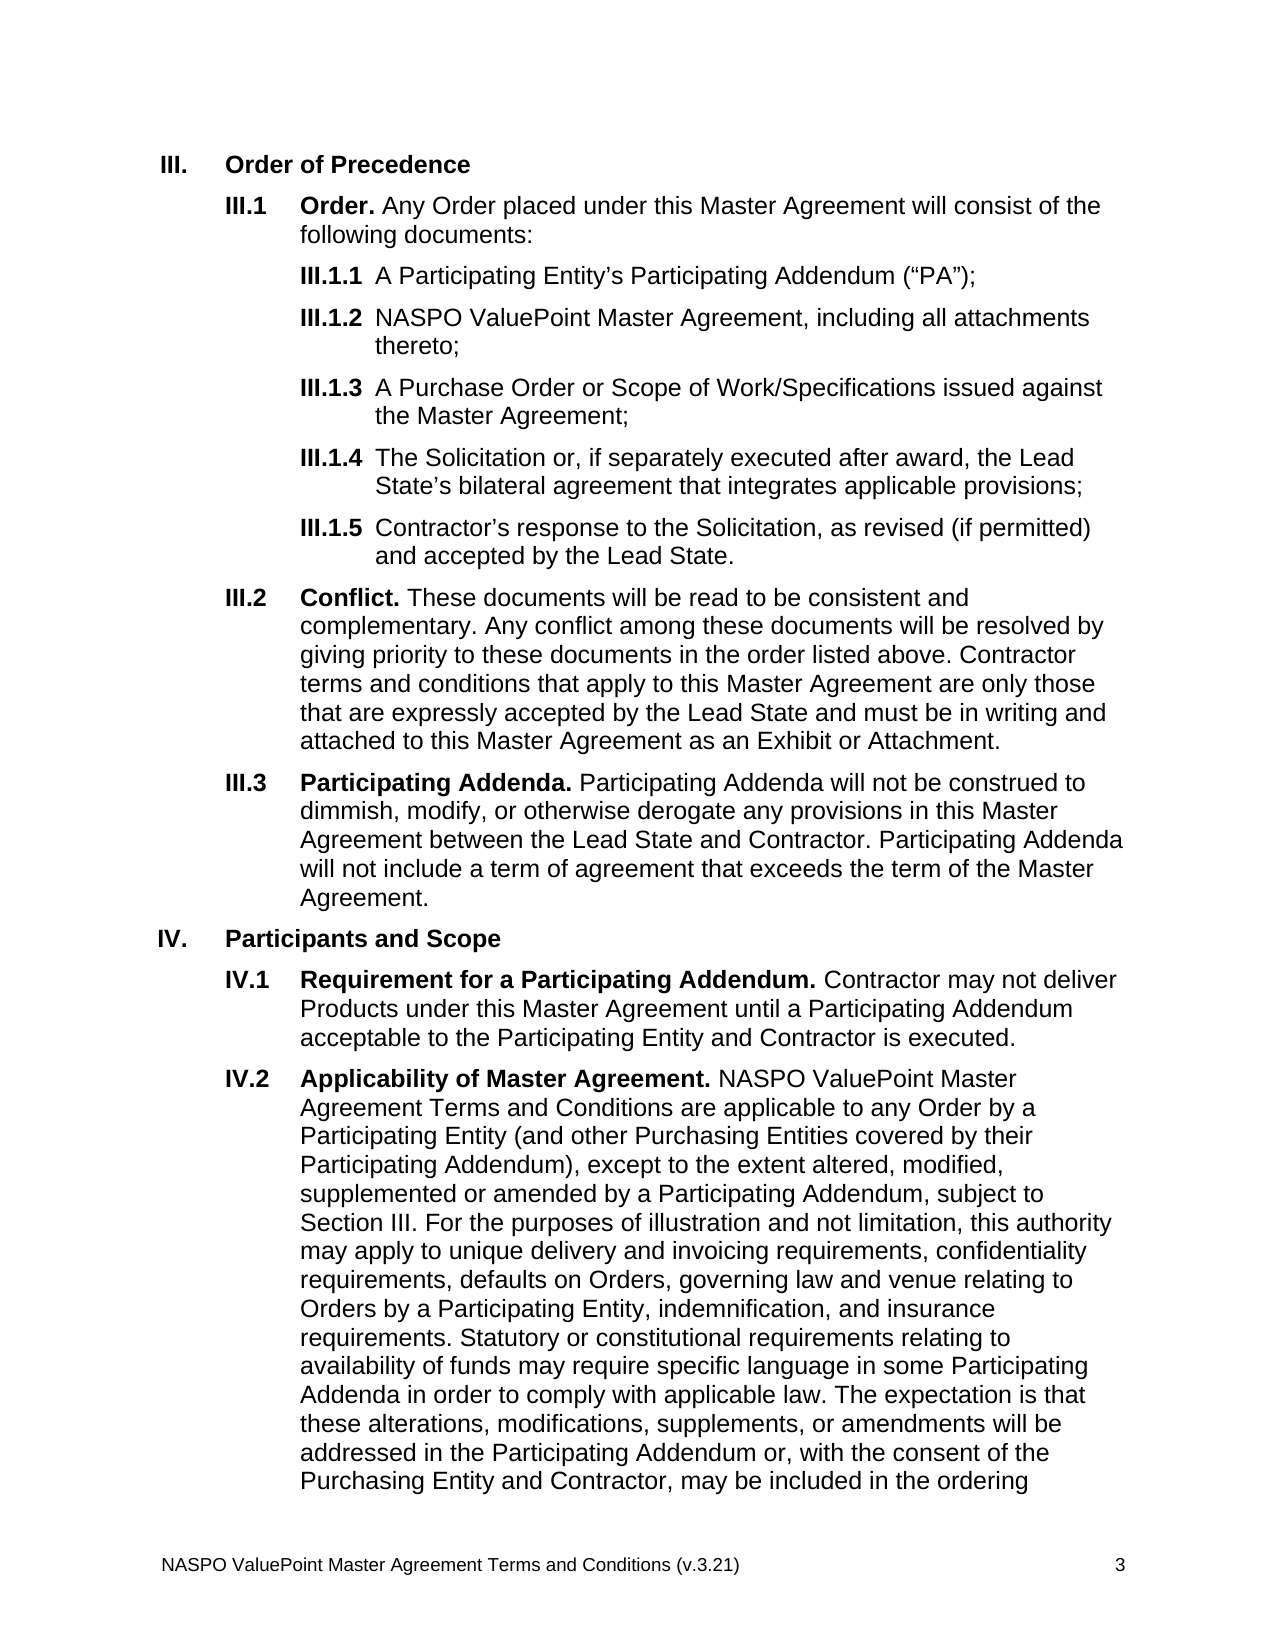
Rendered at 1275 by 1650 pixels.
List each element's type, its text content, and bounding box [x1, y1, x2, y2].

list A Purchase Order or Scope of Work/Specifications issued against the Master Agreement; [300, 372, 1125, 430]
list Order. Any Order placed under this Master Agreement will consist of the following documents: [225, 191, 1125, 249]
list Participants and Scope [187, 924, 1125, 952]
list Participating Addenda. Participating Addenda will not be construed to dimmish, modify, or otherwise derogate any provisions in this Master Agreement between the Lead State and Contractor. Participating Addenda will not include a term of agreement that exceeds the term of the Master Agreement. [225, 767, 1125, 911]
subtitle Order of Precedence [187, 150, 1125, 179]
list Requirement for a Participating Addendum. Contractor may not deliver Products under this Master Agreement until a Participating Addendum acceptable to the Participating Entity and Contractor is executed. [225, 965, 1125, 1051]
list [225, 1064, 1125, 1495]
list The Solicitation or, if separately executed after award, the Lead State’s bilateral agreement that integrates applicable provisions; [300, 442, 1125, 500]
list A Participating Entity’s Participating Addendum (“PA”); [300, 261, 1125, 290]
list Contractor’s response to the Solicitation, as revised (if permitted) and accepted by the Lead State. [300, 512, 1125, 570]
list NASPO ValuePoint Master Agreement, including all attachments thereto; [300, 302, 1125, 360]
list Conflict. These documents will be read to be consistent and complementary. Any conflict among these documents will be resolved by giving priority to these documents in the order listed above. Contractor terms and conditions that apply to this Master Agreement are only those that are expressly accepted by the Lead State and must be in writing and attached to this Master Agreement as an Exhibit or Attachment. [225, 582, 1125, 755]
